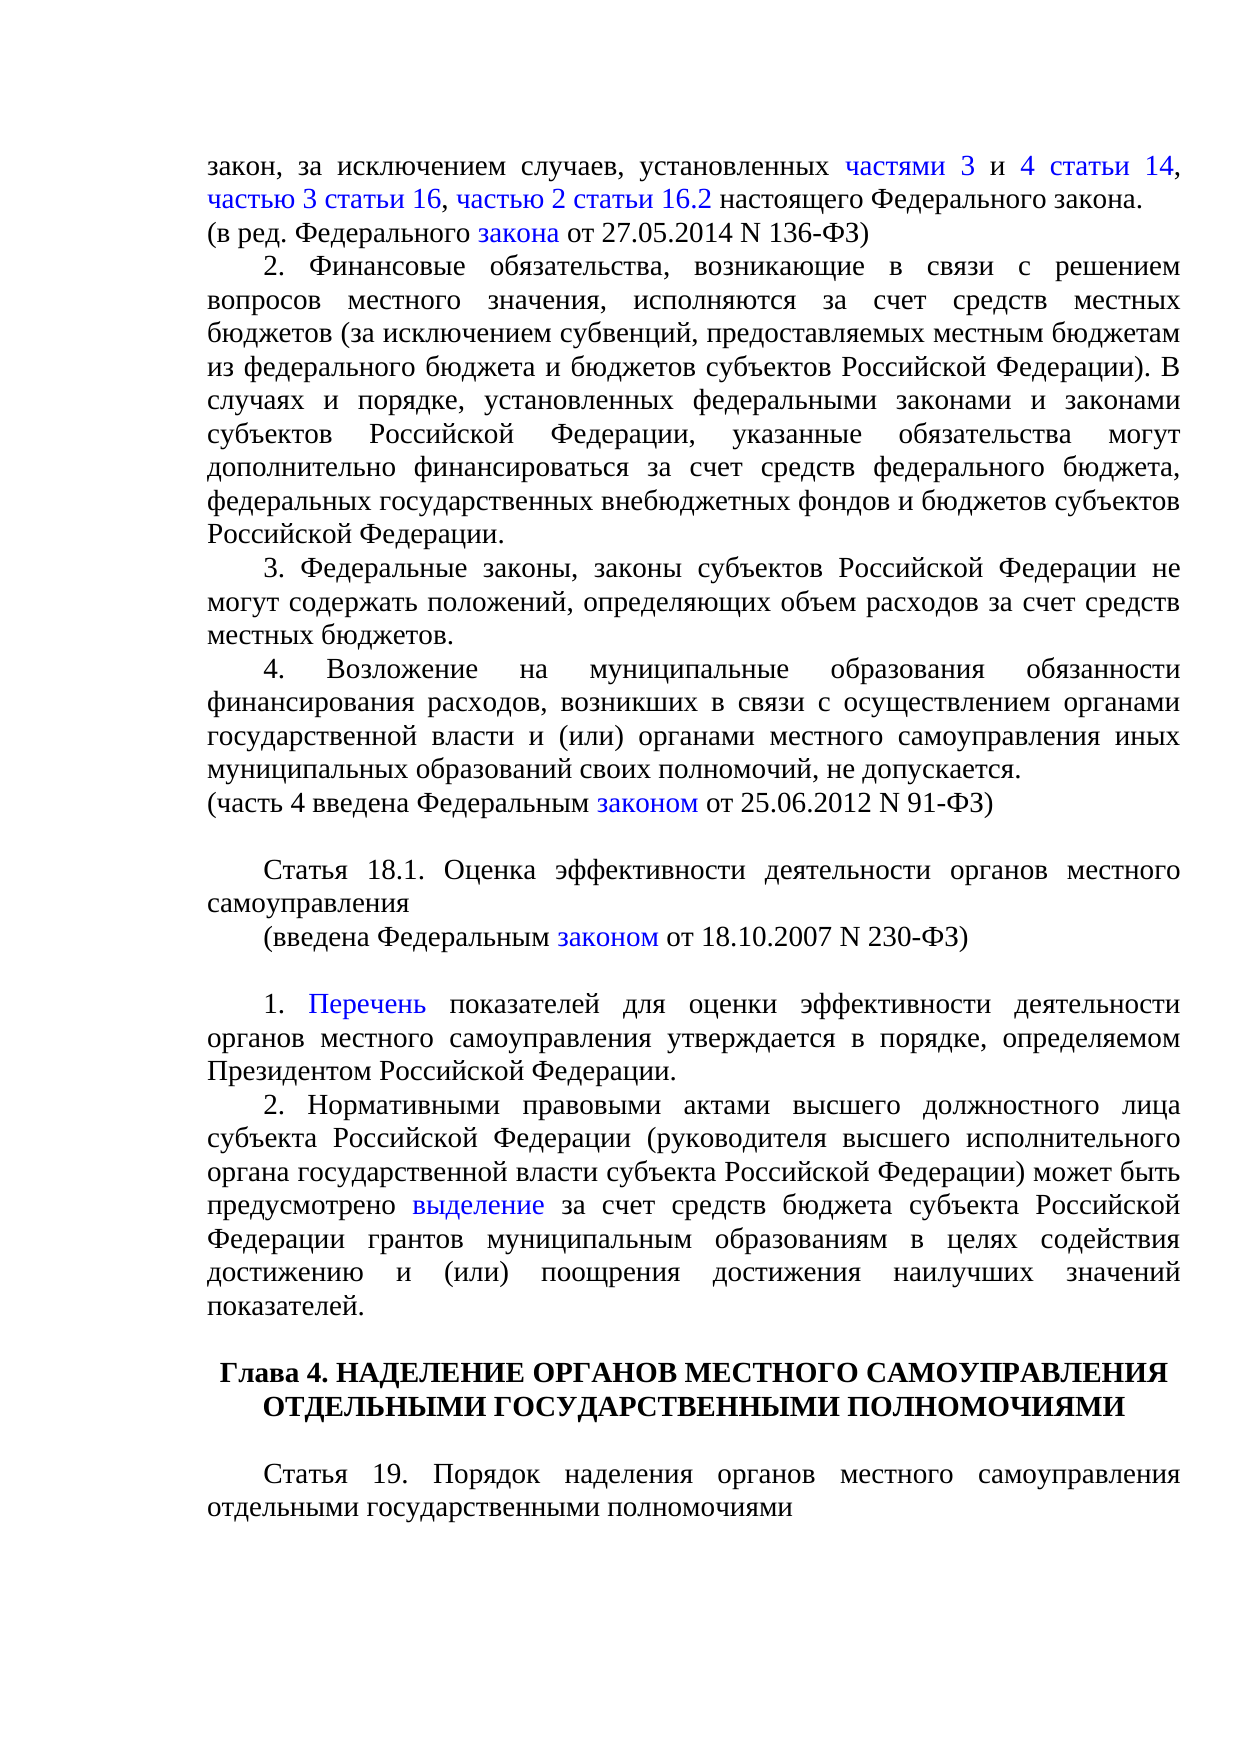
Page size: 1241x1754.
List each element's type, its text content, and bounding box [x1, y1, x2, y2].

text 4. Возложение на муниципальные образования обязанности финансирования расходов, возникших в связи с осуществлением органами государственной власти и (или) органами местного самоуправления иных муниципальных образований своих полномочий, не допускается. [207, 651, 1181, 785]
text 2. Финансовые обязательства, возникающие в связи с решением вопросов местного значения, исполняются за счет средств местных бюджетов (за исключением субвенций, предоставляемых местным бюджетам из федерального бюджета и бюджетов субъектов Российской Федерации). В случаях и порядке, установленных федеральными законами и законами субъектов Российской Федерации, указанные обязательства могут дополнительно финансироваться за счет средств федерального бюджета, федеральных государственных внебюджетных фондов и бюджетов субъектов Российской Федерации. [207, 248, 1181, 550]
text ОТДЕЛЬНЫМИ ГОСУДАРСТВЕННЫМИ ПОЛНОМОЧИЯМИ [207, 1389, 1181, 1422]
text Статья 18.1. Оценка эффективности деятельности органов местного самоуправления [207, 852, 1181, 919]
text 2. Нормативными правовыми актами высшего должностного лица субъекта Российской Федерации (руководителя высшего исполнительного органа государственной власти субъекта Российской Федерации) может быть предусмотрено выделение за счет средств бюджета субъекта Российской Федерации грантов муниципальным образованиям в целях содействия достижению и (или) поощрения достижения наилучших значений показателей. [207, 1087, 1181, 1322]
text (в ред. Федерального закона от 27.05.2014 N 136-ФЗ) [207, 215, 1181, 248]
text (введена Федеральным законом от 18.10.2007 N 230-ФЗ) [207, 919, 1181, 953]
text Глава 4. НАДЕЛЕНИЕ ОРГАНОВ МЕСТНОГО САМОУПРАВЛЕНИЯ [207, 1355, 1181, 1389]
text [207, 148, 1181, 215]
text Статья 19. Порядок наделения органов местного самоуправления отдельными государственными полномочиями [207, 1456, 1181, 1523]
text 3. Федеральные законы, законы субъектов Российской Федерации не могут содержать положений, определяющих объем расходов за счет средств местных бюджетов. [207, 550, 1181, 651]
text 1. Перечень показателей для оценки эффективности деятельности органов местного самоуправления утверждается в порядке, определяемом Президентом Российской Федерации. [207, 986, 1181, 1087]
text (часть 4 введена Федеральным законом от 25.06.2012 N 91-ФЗ) [207, 785, 1181, 818]
